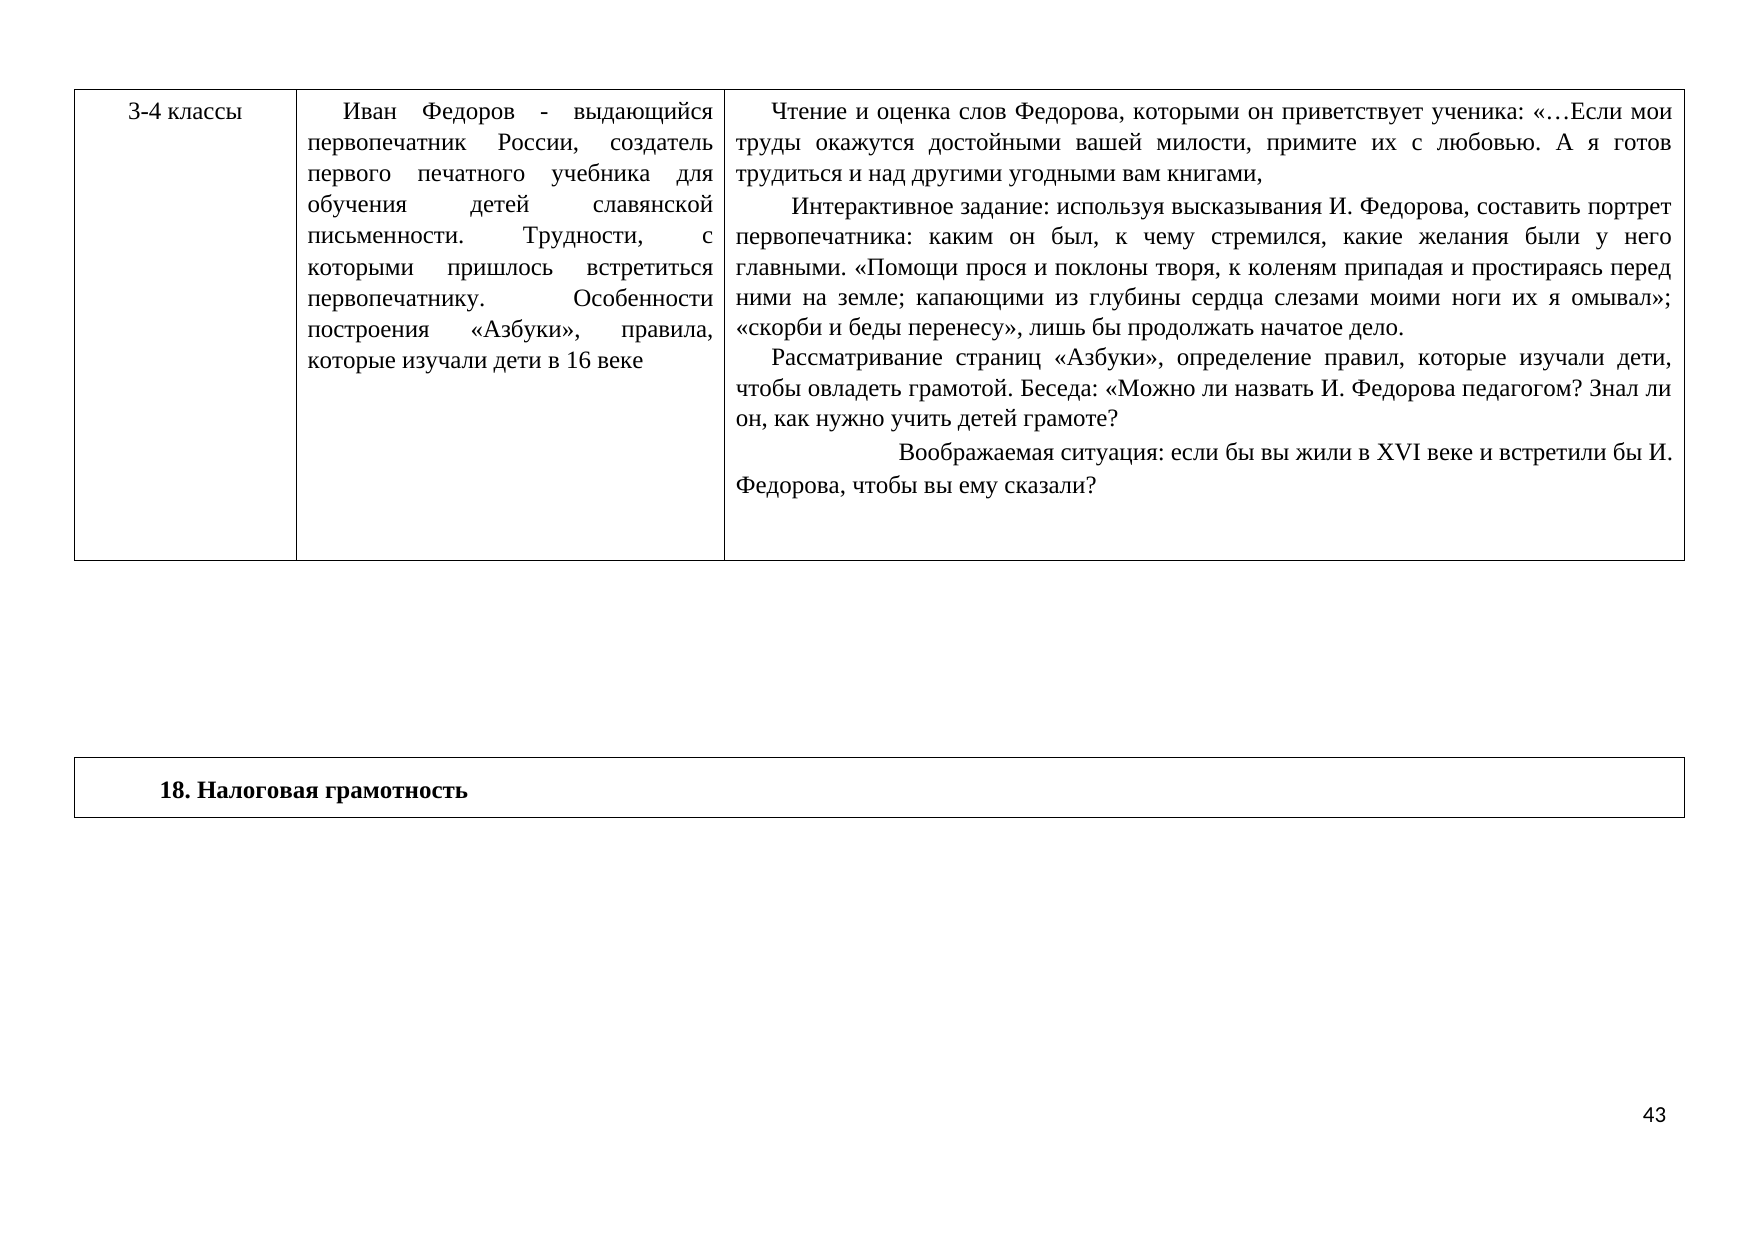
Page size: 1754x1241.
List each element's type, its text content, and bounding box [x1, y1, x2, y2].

table_cell 3-4 классы [75, 90, 296, 560]
table_header 18. Налоговая грамотность [75, 758, 1684, 817]
table_cell Чтение и оценка слов Федорова, которыми он приветствует ученика: «…Если мои труды окажутся достойными вашей милости, примите их с любовью. А я готов трудиться и над другими угодными вам книгами, Интерактивное задание: используя высказывания И. Федорова, составить портрет первопечатника: каким он был, к чему стремился, какие желания были у него главными. «Помощи прося и поклоны творя, к коленям припадая и простираясь перед ними на земле; капающими из глубины сердца слезами моими ноги их я омывал»; «скорби и беды перенесу», лишь бы продолжать начатое дело. Рассматривание страниц «Азбуки», определение правил, которые изучали дети, чтобы овладеть грамотой. Беседа: «Можно ли назвать И. Федорова педагогом? Знал ли он, как нужно учить детей грамоте? Воображаемая ситуация: если бы вы жили в XVI веке и встретили бы И. Федорова, чтобы вы ему сказали? [725, 90, 1684, 560]
table_cell Иван Федоров - выдающийся первопечатник России, создатель первого печатного учебника для обучения детей славянской письменности. Трудности, с которыми пришлось встретиться первопечатнику. Особенности построения «Азбуки», правила, которые изучали дети в 16 веке [297, 90, 724, 560]
